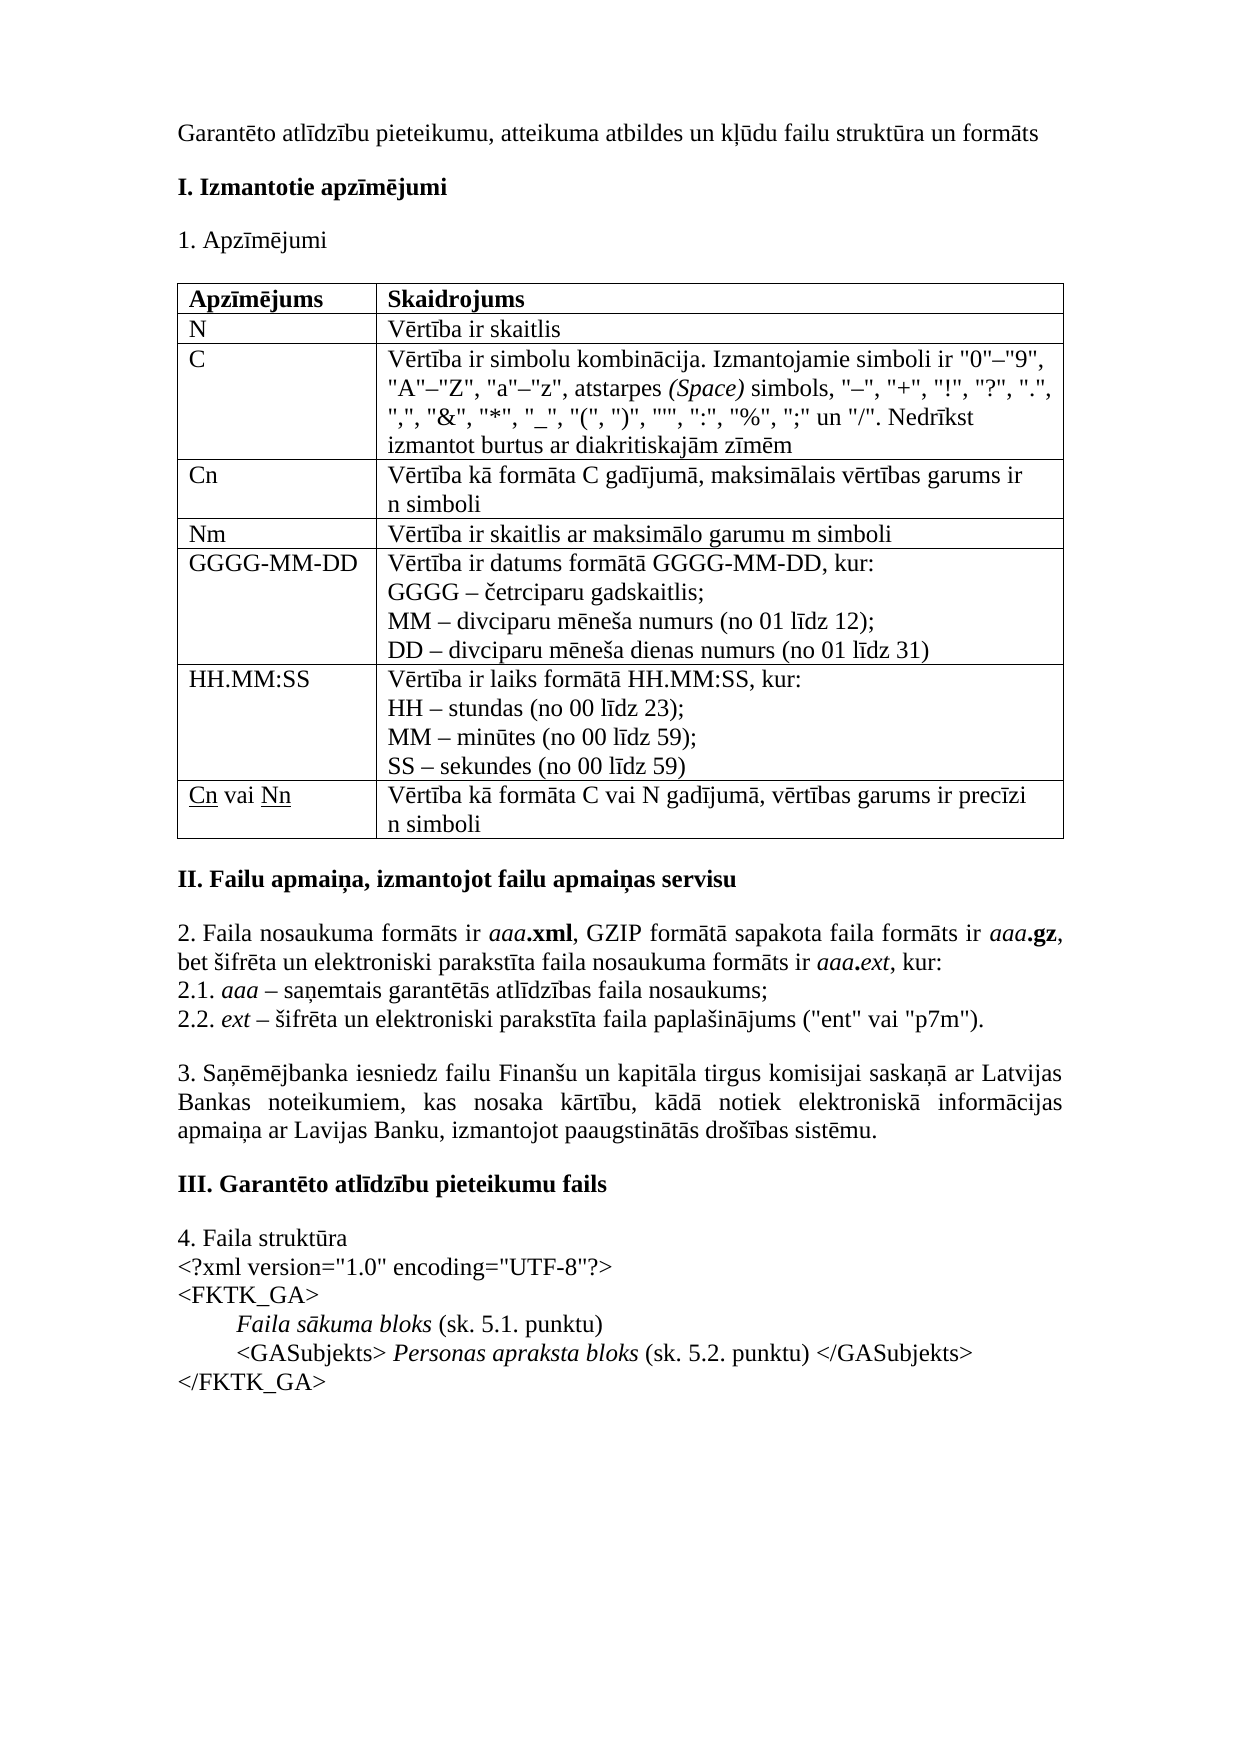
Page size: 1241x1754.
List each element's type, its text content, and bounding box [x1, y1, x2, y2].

text Apzīmējumi [177, 226, 1063, 254]
text Faila sākuma bloks (sk. 5.1. punktu) [177, 1309, 1063, 1338]
table_cell Vērtība kā formāta C gadījumā, maksimālais vērtības garums ir n simboli [377, 460, 1063, 518]
text <?xml version="1.0" encoding="UTF-8"?> [177, 1252, 1063, 1280]
table_cell Cn vai Nn [178, 781, 376, 838]
table_cell Nm [178, 519, 376, 547]
text <FKTK_GA> [177, 1280, 1063, 1309]
table_cell Vērtība ir laiks formātā HH.MM:SS, kur: HH – stundas (no 00 līdz 23); MM – minūtes (no 00 līdz 59); SS – sekundes (no 00 līdz 59) [377, 665, 1063, 779]
table_cell HH.MM:SS [178, 665, 376, 779]
table_cell Vērtība kā formāta C vai N gadījumā, vērtības garums ir precīzi n simboli [377, 781, 1063, 838]
list Izmantotie apzīmējumi [177, 172, 1063, 201]
text Garantēto atlīdzību pieteikumu fails [177, 1169, 1063, 1198]
table_cell C [178, 344, 376, 459]
text Saņēmējbanka iesniedz failu Finanšu un kapitāla tirgus komisijai saskaņā ar Latvijas Bankas noteikumiem, kas nosaka kārtību, kādā notiek elektroniskā informācijas apmaiņa ar Lavijas Banku, izmantojot paaugstinātās drošības sistēmu. [177, 1058, 1063, 1144]
table_cell Cn [178, 460, 376, 518]
table_cell Vērtība ir skaitlis ar maksimālo garumu m simboli [377, 519, 1063, 547]
table_cell Vērtība ir simbolu kombinācija. Izmantojamie simboli ir "0"–"9", "A"–"Z", "a"–"z", atstarpes (Space) simbols, "–", "+", "!", "?", ".", ",", "&", "*", "_", "(", ")", "'", ":", "%", ";" un "/". Nedrīkst izmantot burtus ar diakritiskajām zīmēm [377, 344, 1063, 459]
text </FKTK_GA> [177, 1367, 1063, 1395]
table_cell GGGG-MM-DD [178, 549, 376, 663]
table_cell N [178, 314, 376, 343]
text Failu apmaiņa, izmantojot failu apmaiņas servisu [177, 864, 1063, 893]
text <GASubjekts> Personas apraksta bloks (sk. 5.2. punktu) </GASubjekts> [177, 1338, 1063, 1367]
table_cell Vērtība ir skaitlis [377, 314, 1063, 343]
table_header Skaidrojums [377, 284, 1063, 313]
text Faila nosaukuma formāts ir aaa.xml, GZIP formātā sapakota faila formāts ir aaa.gz, bet šifrēta un elektroniski parakstīta faila nosaukuma formāts ir aaa.ext, kur: [177, 918, 1063, 975]
table_cell Vērtība ir datums formātā GGGG-MM-DD, kur: GGGG – četrciparu gadskaitlis; MM – divciparu mēneša numurs (no 01 līdz 12); DD – divciparu mēneša dienas numurs (no 01 līdz 31) [377, 549, 1063, 663]
text ext – šifrēta un elektroniski parakstīta faila paplašinājums ("ent" vai "p7m"). [177, 1004, 1063, 1033]
text Faila struktūra [177, 1223, 1063, 1252]
text aaa – saņemtais garantētās atlīdzības faila nosaukums; [177, 975, 1063, 1004]
table_header Apzīmējums [178, 284, 376, 313]
